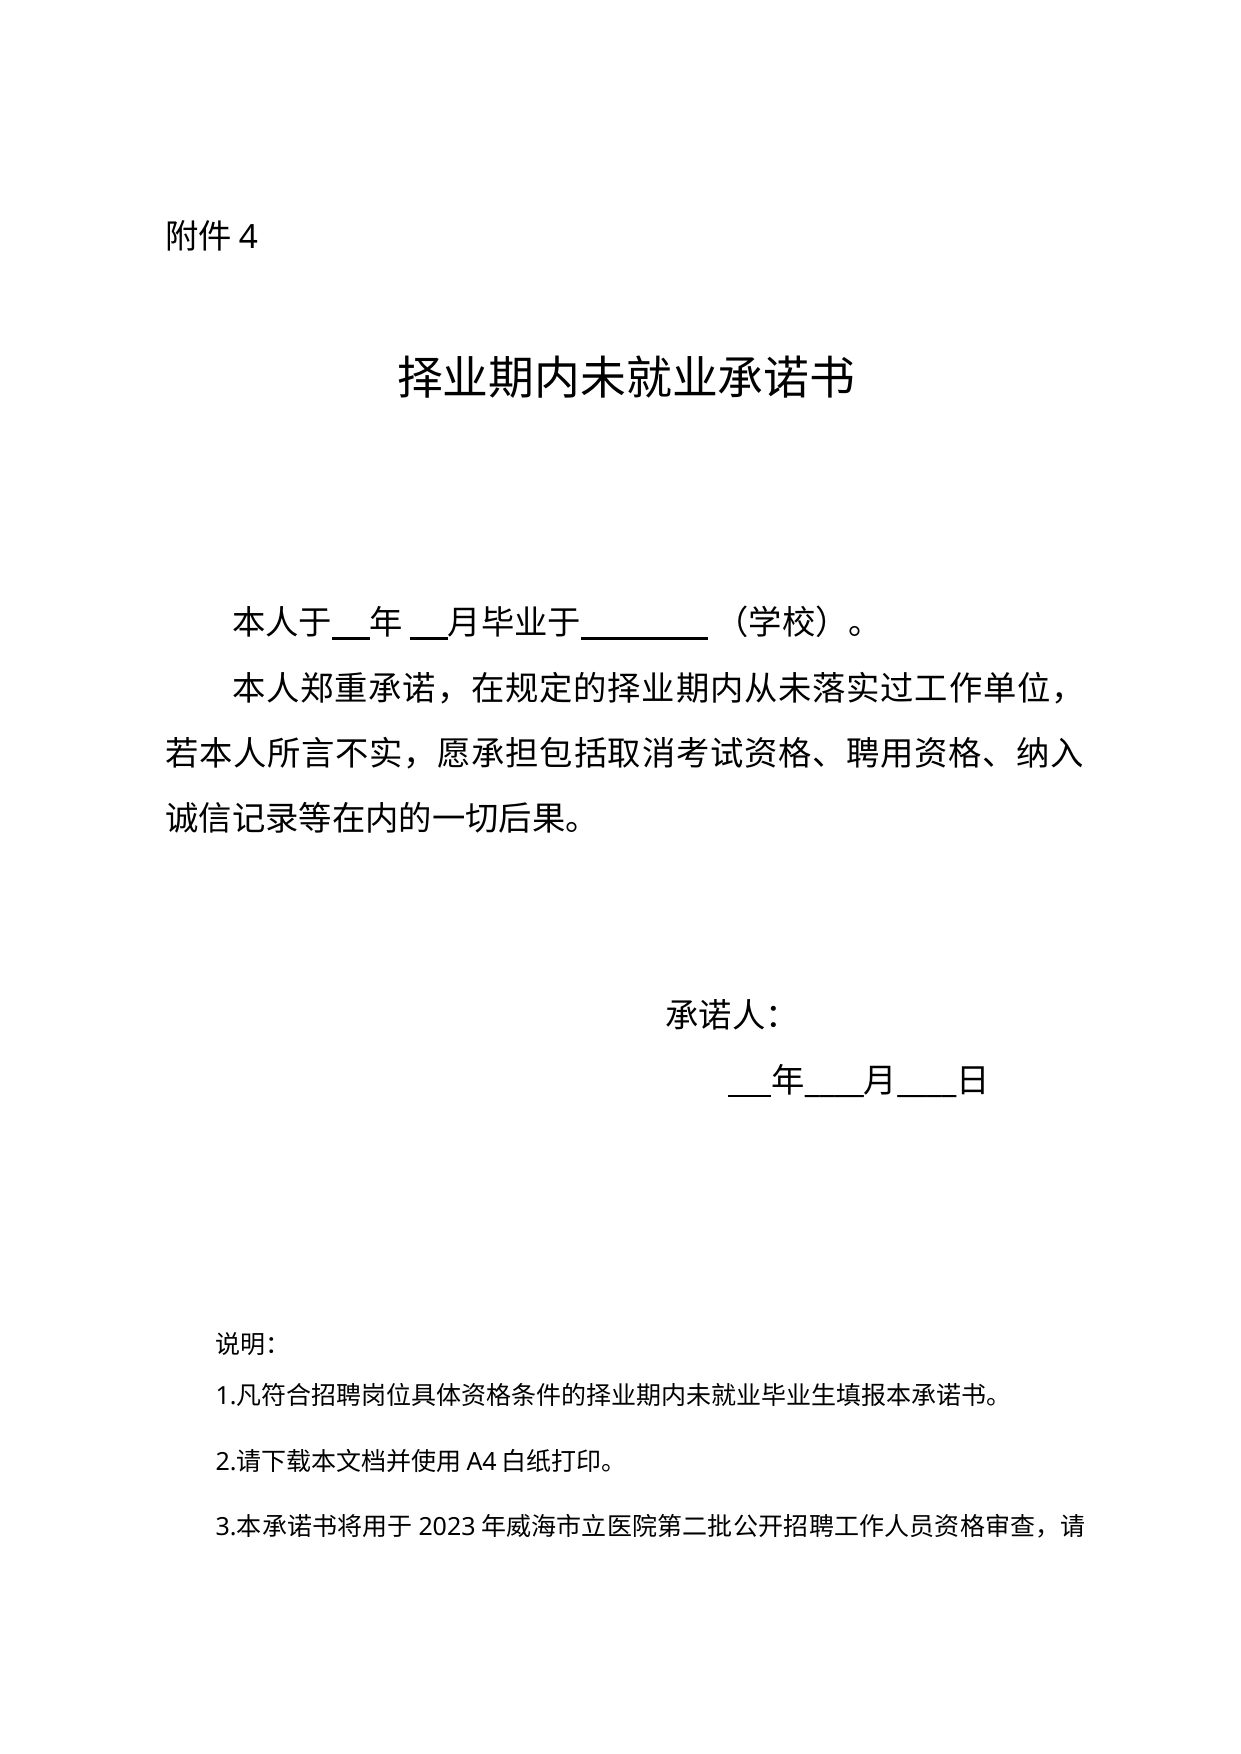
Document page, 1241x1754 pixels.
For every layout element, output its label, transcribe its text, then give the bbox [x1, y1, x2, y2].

text 本人于 年 月毕业于 （学校）。 [165, 587, 1087, 653]
text 本人郑重承诺，在规定的择业期内从未落实过工作单位，若本人所言不实，愿承担包括取消考试资格、聘用资格、纳入诚信记录等在内的一切后果。 [165, 653, 1087, 849]
text 说明： [165, 1325, 1087, 1361]
text 2.请下载本文档并使用A4白纸打印。 [165, 1427, 1087, 1492]
text 承诺人： [165, 980, 1087, 1045]
text 1.凡符合招聘岗位具体资格条件的择业期内未就业毕业生填报本承诺书。 [165, 1361, 1087, 1427]
text 年____月____日 [165, 1045, 989, 1111]
text 附件4 [165, 202, 1087, 260]
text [165, 1492, 1087, 1557]
text 择业期内未就业承诺书 [165, 326, 1087, 424]
